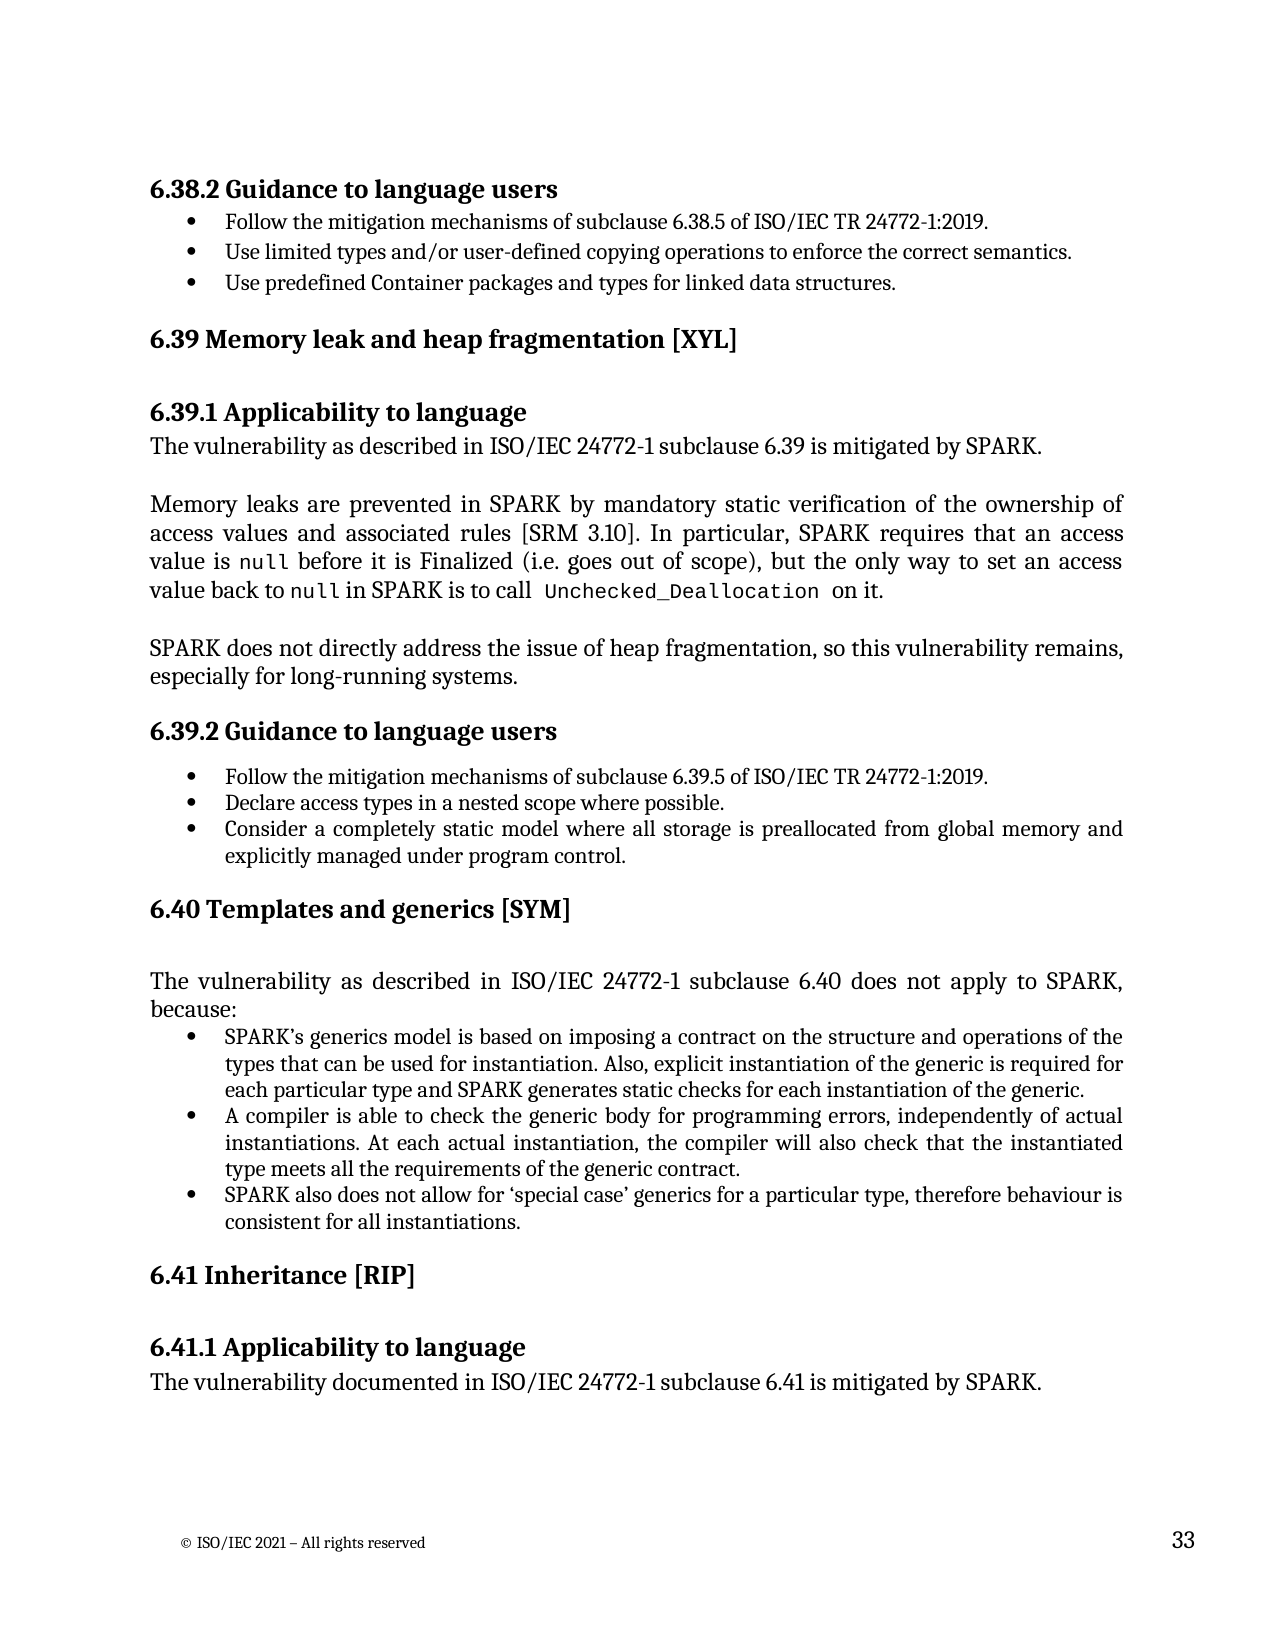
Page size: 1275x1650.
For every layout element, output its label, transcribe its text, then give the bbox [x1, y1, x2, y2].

list SPARK’s generics model is based on imposing a contract on the structure and operations of the types that can be used for instantiation. Also, explicit instantiation of the generic is required for each particular type and SPARK generates static checks for each instantiation of the generic. [187, 1024, 1125, 1103]
list Follow the mitigation mechanisms of subclause 6.38.5 of ISO/IEC TR 24772-1:2019. [187, 209, 1125, 235]
subtitle 6.40 Templates and generics [SYM] [150, 894, 1125, 925]
list SPARK also does not allow for ‘special case’ generics for a particular type, therefore behaviour is consistent for all instantiations. [187, 1182, 1125, 1235]
text The vulnerability as described in ISO/IEC 24772-1 subclause 6.40 does not apply to SPARK, because: [150, 967, 1125, 1024]
list Use limited types and/or user-defined copying operations to enforce the correct semantics. [187, 239, 1125, 265]
subtitle 6.39.1 Applicability to language [150, 397, 1125, 428]
subtitle 6.39.2 Guidance to language users [150, 716, 1125, 747]
list Consider a completely static model where all storage is preallocated from global memory and explicitly managed under program control. [187, 816, 1125, 869]
subtitle 6.39 Memory leak and heap fragmentation [XYL] [150, 324, 1125, 356]
list Use predefined Container packages and types for linked data structures. [187, 269, 1125, 296]
subtitle 6.38.2 Guidance to language users [150, 174, 1125, 205]
list A compiler is able to check the generic body for programming errors, independently of actual instantiations. At each actual instantiation, the compiler will also check that the instantiated type meets all the requirements of the generic contract. [187, 1103, 1125, 1182]
list Declare access types in a nested scope where possible. [187, 790, 1125, 816]
text The vulnerability documented in ISO/IEC 24772-1 subclause 6.41 is mitigated by SPARK. [150, 1368, 1125, 1396]
text Memory leaks are prevented in SPARK by mandatory static verification of the ownership of access values and associated rules [SRM 3.10]. In particular, SPARK requires that an access value is null before it is Finalized (i.e. goes out of scope), but the only way to set an access value back to null in SPARK is to call Unchecked_Deallocation on it. [150, 490, 1125, 605]
subtitle 6.41 Inheritance [RIP] [150, 1260, 1125, 1291]
list Follow the mitigation mechanisms of subclause 6.39.5 of ISO/IEC TR 24772-1:2019. [187, 763, 1125, 790]
subtitle 6.41.1 Applicability to language [150, 1332, 1125, 1364]
text SPARK does not directly address the issue of heap fragmentation, so this vulnerability remains, especially for long-running systems. [150, 633, 1125, 691]
text The vulnerability as described in ISO/IEC 24772-1 subclause 6.39 is mitigated by SPARK. [150, 432, 1125, 461]
